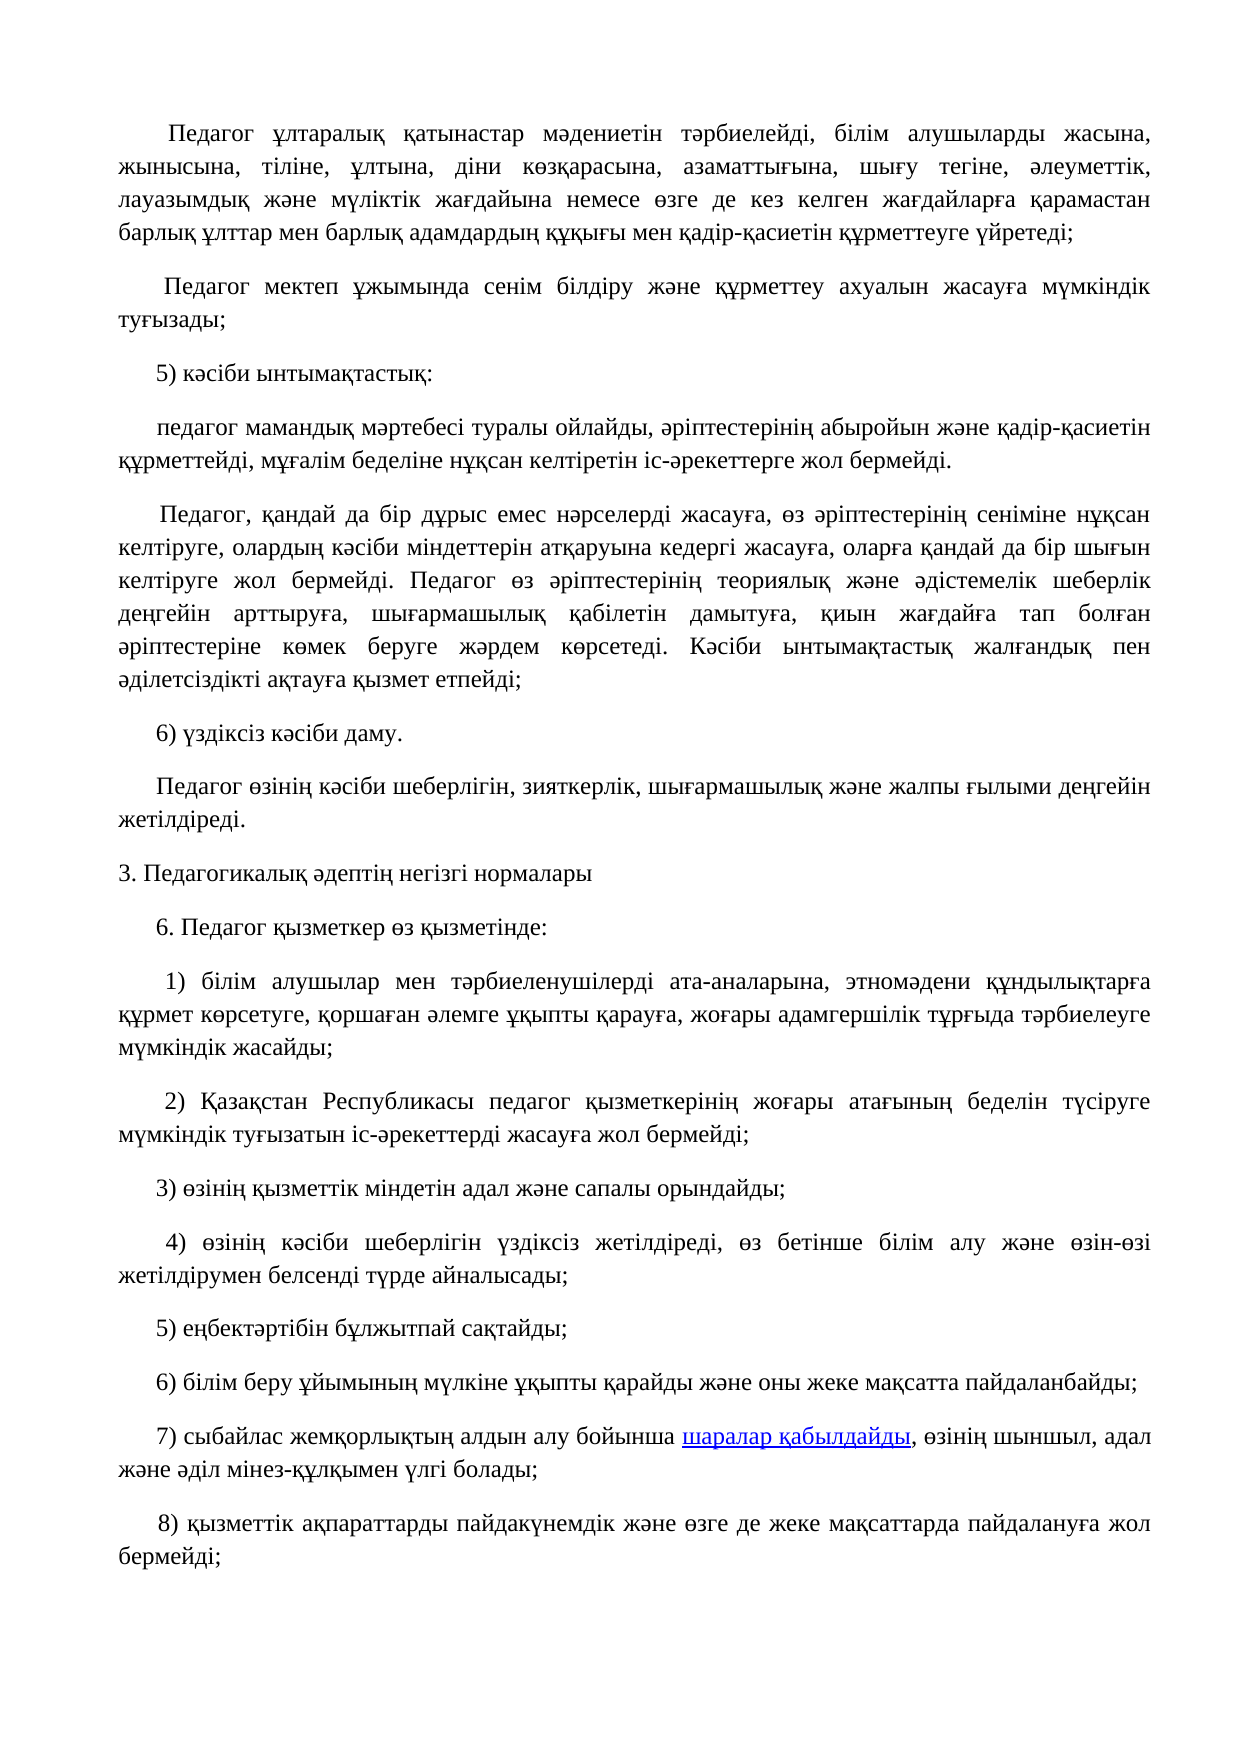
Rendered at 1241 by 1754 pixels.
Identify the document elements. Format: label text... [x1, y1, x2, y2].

text 2) Қазақстан Республикасы педагог қызметкерінің жоғары атағының беделін түсіруге мүмкіндік туғызатын іс-әрекеттерді жасауға жол бермейді; [118, 1086, 1152, 1148]
text 1) білім алушылар мен тәрбиеленушілерді ата-аналарына, этномәдени құндылықтарға құрмет көрсетуге, қоршаған әлемге ұқыпты қарауға, жоғары адамгершілік тұрғыда тәрбиелеуге мүмкіндік жасайды; [118, 966, 1152, 1061]
text 5) кәсіби ынтымақтастық: [118, 358, 1152, 387]
text 3) өзінің қызметтік міндетін адал және сапалы орындайды; [118, 1173, 1152, 1202]
text 6) білім беру ұйымының мүлкіне ұқыпты қарайды және оны жеке мақсатта пайдаланбайды; [118, 1367, 1152, 1396]
text 5) еңбектәртібін бұлжытпай сақтайды; [118, 1313, 1152, 1342]
text Педагог, қандай да бір дұрыс емес нәрселерді жасауға, өз әріптестерінің сеніміне нұқсан келтіруге, олардың кәсіби міндеттерін атқаруына кедергі жасауға, оларға қандай да бір шығын келтіруге жол бермейді. Педагог өз әріптестерінің теориялық және әдістемелік шеберлік деңгейін арттыруға, шығармашылық қабілетін дамытуға, қиын жағдайға тап болған әріптестеріне көмек беруге жәрдем көрсетеді. Кәсіби ынтымақтастық жалғандық пен әділетсіздікті ақтауға қызмет етпейді; [118, 499, 1152, 692]
text 4) өзінің кәсіби шеберлігін үздіксіз жетілдіреді, өз бетінше білім алу және өзін-өзі жетілдірумен белсенді түрде айналысады; [118, 1227, 1152, 1288]
text 7) сыбайлас жемқорлықтың алдын алу бойынша шаралар қабылдайды, өзінің шыншыл, адал және әділ мінез-құлқымен үлгі болады; [118, 1421, 1152, 1483]
text 3. Педагогикалық әдептің негізгі нормалары [118, 858, 1152, 887]
text 6. Педагог қызметкер өз қызметінде: [118, 912, 1152, 941]
text Педагог ұлтаралық қатынастар мәдениетін тәрбиелейді, білім алушыларды жасына, жынысына, тіліне, ұлтына, діни көзқарасына, азаматтығына, шығу тегіне, әлеуметтік, лауазымдық және мүліктік жағдайына немесе өзге де кез келген жағдайларға қарамастан барлық ұлттар мен барлық адамдардың құқығы мен қадір-қасиетін құрметтеуге үйретеді; [118, 118, 1152, 246]
text педагог мамандық мәртебесі туралы ойлайды, әріптестерінің абыройын және қадір-қасиетін құрметтейді, мұғалім беделіне нұқсан келтіретін іс-әрекеттерге жол бермейді. [118, 412, 1152, 473]
text Педагог өзінің кәсіби шеберлігін, зияткерлік, шығармашылық және жалпы ғылыми деңгейін жетілдіреді. [118, 771, 1152, 833]
text 8) қызметтік ақпараттарды пайдакүнемдік және өзге де жеке мақсаттарда пайдалануға жол бермейді; [118, 1508, 1152, 1570]
text 6) үздіксіз кәсіби даму. [118, 718, 1152, 746]
text Педагог мектеп ұжымында сенім білдіру және құрметтеу ахуалын жасауға мүмкіндік туғызады; [118, 271, 1152, 333]
